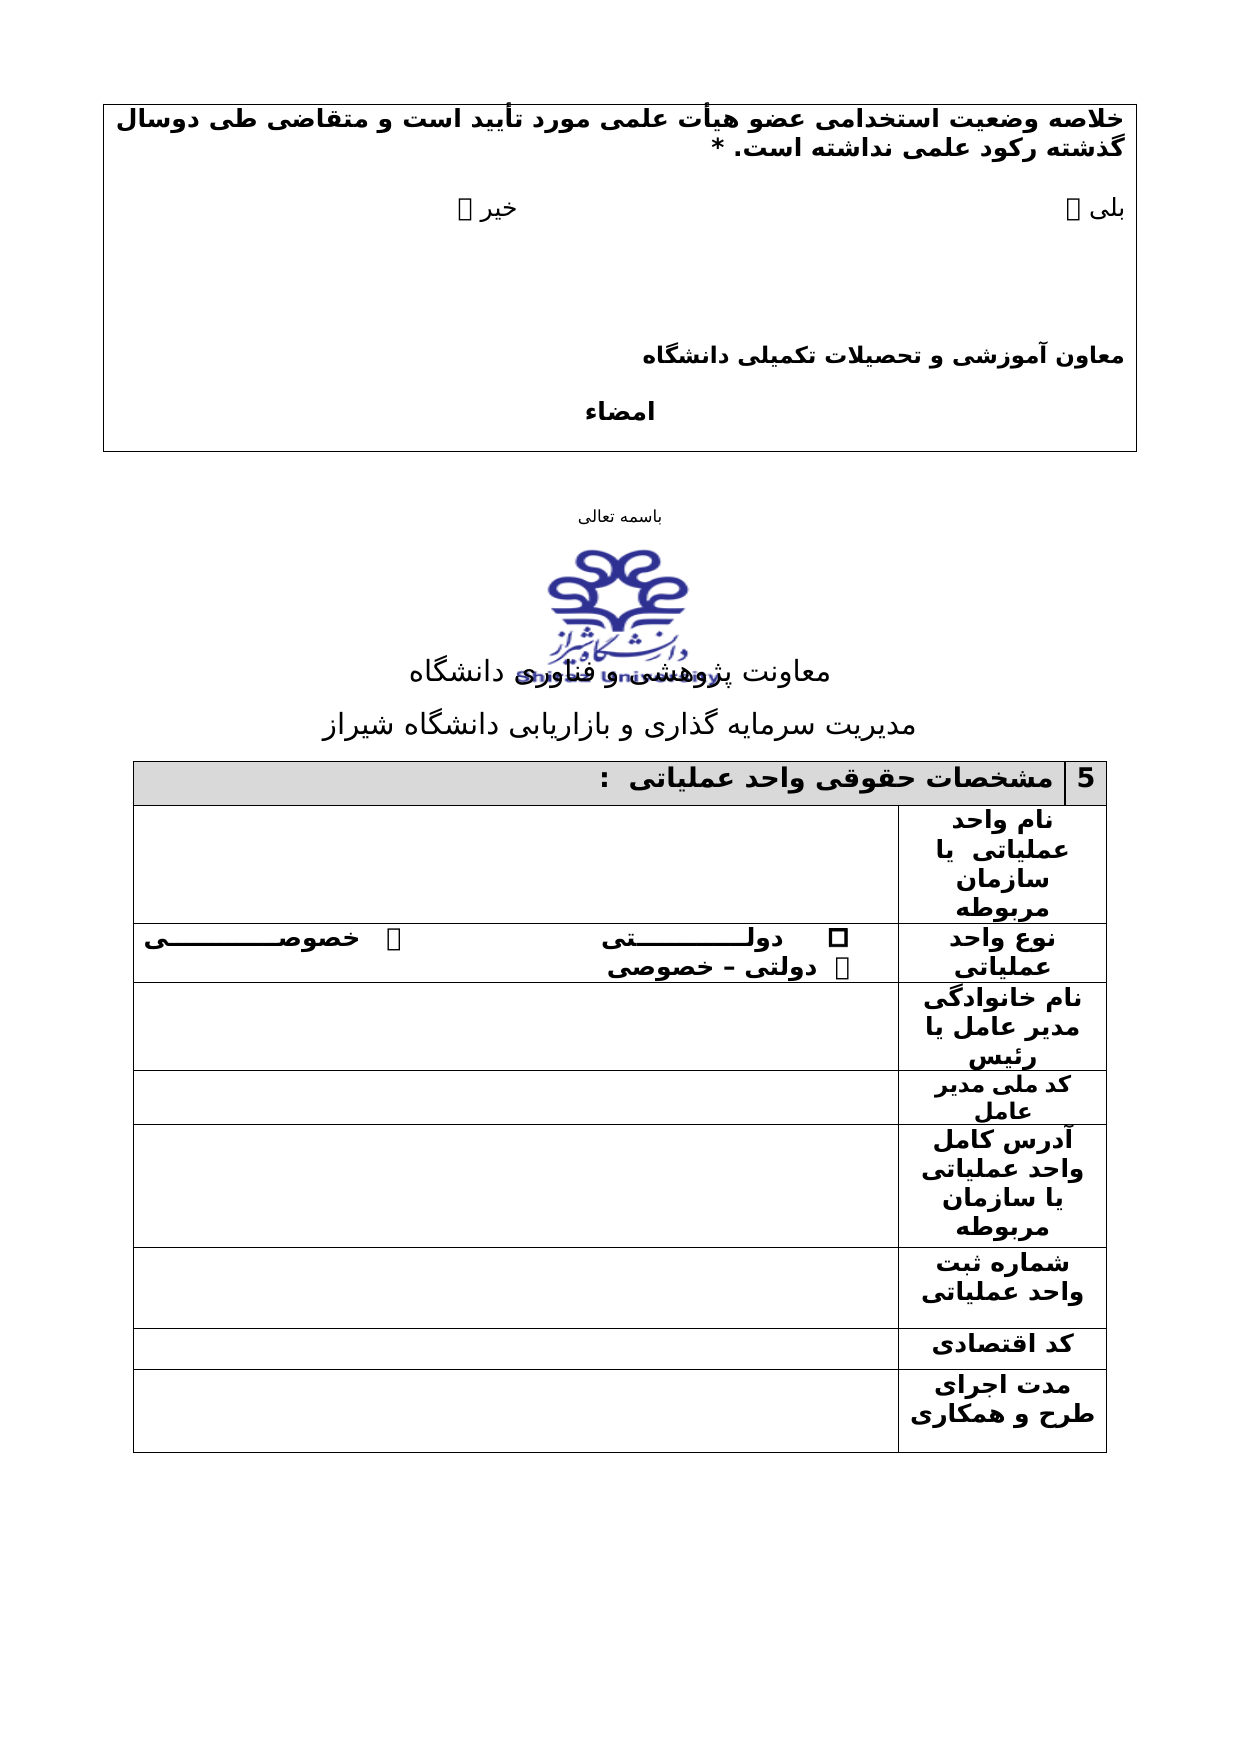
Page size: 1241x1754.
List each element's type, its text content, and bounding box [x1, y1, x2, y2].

table_cell [134, 1071, 898, 1124]
table_cell [134, 1248, 898, 1328]
table_cell [134, 983, 898, 1070]
table_header مشخصات حقوقی واحد عملیاتی : [134, 762, 1064, 805]
table_cell [134, 1370, 898, 1452]
picture [516, 545, 720, 654]
table_cell نوع واحد عملیاتی [899, 924, 1106, 982]
table_cell خلاصه وضعیت استخدامی عضو هیأت علمی مورد تأیید است و متقاضی طی دوسال گذشته رکود علمی نداشته است. * بلی خیر معاون آموزشی و تحصیلات تکمیلی دانشگاه امضاء [104, 105, 1136, 451]
table_cell کد ملی مدیر عامل [899, 1071, 1106, 1124]
table_header 5 [1066, 762, 1106, 805]
table_cell [134, 806, 898, 922]
table_cell کد اقتصادی [899, 1329, 1106, 1369]
table_cell آدرس کامل واحد عملیاتی یا سازمان مربوطه [899, 1125, 1106, 1247]
text معاونت پژوهشی و فناوری دانشگاه [150, 654, 1090, 688]
table_cell شماره ثبت واحد عملیاتی [899, 1248, 1106, 1328]
text باسمه تعالی [150, 507, 1090, 526]
table_cell نام واحد عملیاتی یا سازمان مربوطه [899, 806, 1106, 922]
text مدیریت سرمایه گذاری و بازاریابی دانشگاه شیراز [150, 708, 1090, 742]
table_cell مدت اجرای طرح و همکاری [899, 1370, 1106, 1452]
table_cell [134, 1125, 898, 1247]
table_cell دولتی خصوصی دولتی – خصوصی [134, 924, 898, 982]
table_cell [134, 1329, 898, 1369]
table_cell نام خانوادگی مدیر عامل یا رئیس [899, 983, 1106, 1070]
